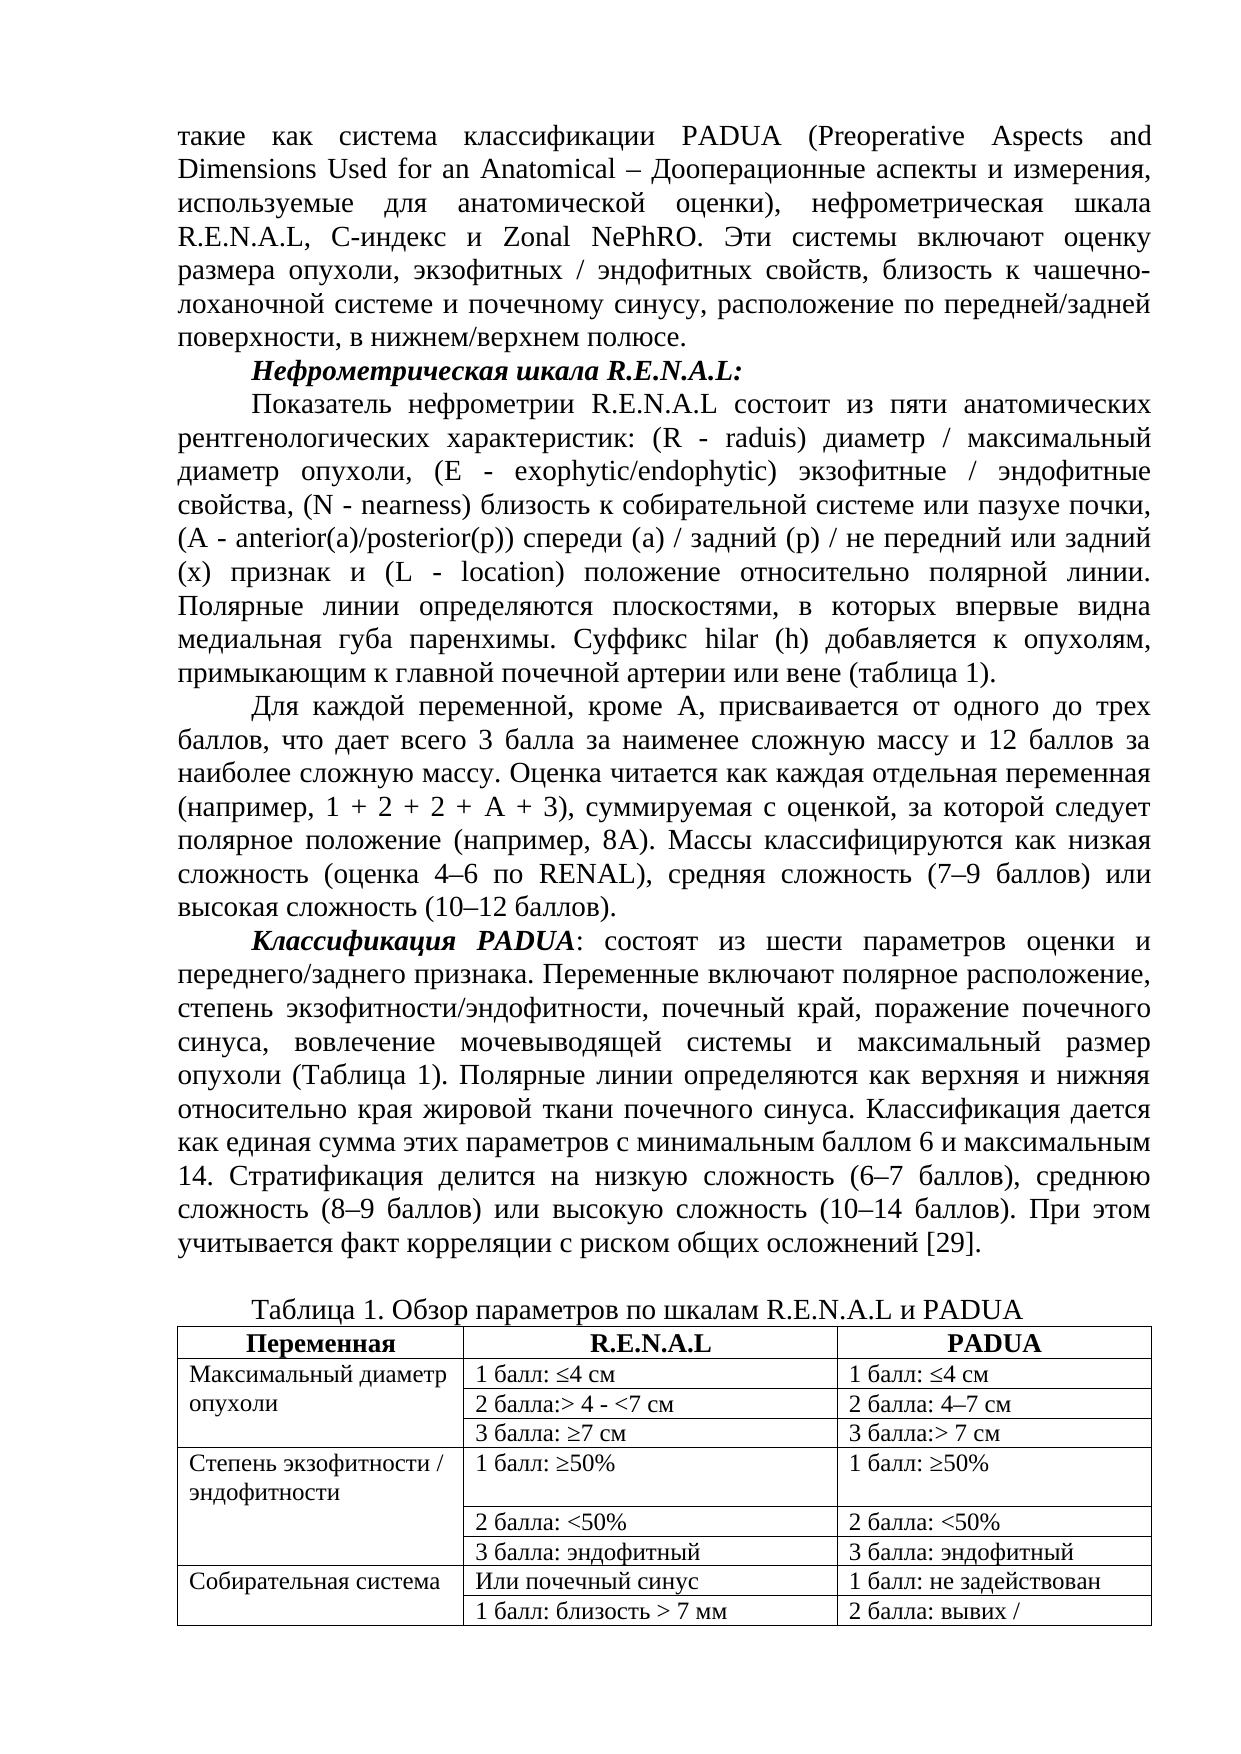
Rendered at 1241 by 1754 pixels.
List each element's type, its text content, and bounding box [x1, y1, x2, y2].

table_cell 1 балл: ≤4 см [838, 1359, 1151, 1388]
table_cell 3 балла: ≥7 см [464, 1419, 837, 1447]
table_header PADUA [838, 1327, 1151, 1358]
table_cell Собирательная система [178, 1566, 463, 1625]
table_cell 3 балла:> 7 см [838, 1419, 1151, 1447]
table_cell 2 балла: <50% [464, 1507, 837, 1536]
table_cell 1 балл: ≥50% [464, 1448, 837, 1506]
table_cell 2 балла: 4–7 см [838, 1389, 1151, 1417]
table_cell 3 балла: эндофитный [838, 1537, 1151, 1565]
text Таблица 1. Обзор параметров по шкалам R.E.N.A.L и PADUA [177, 1292, 1152, 1326]
table_cell 1 балл: ≥50% [838, 1448, 1151, 1506]
text Для каждой переменной, кроме A, присваивается от одного до трех баллов, что дает всего 3 балла за наименее сложную массу и 12 баллов за наиболее сложную массу. Оценка читается как каждая отдельная переменная (например, 1 + 2 + 2 + A + 3), суммируемая с оценкой, за которой следует полярное положение (например, 8A). Массы классифицируются как низкая сложность (оценка 4–6 по RENAL), средняя сложность (7–9 баллов) или высокая сложность (10–12 баллов). [177, 688, 1152, 923]
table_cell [464, 1596, 837, 1625]
text Классификация PADUA: состоят из шести параметров оценки и переднего/заднего признака. Переменные включают полярное расположение, степень экзофитности/эндофитности, почечный край, поражение почечного синуса, вовлечение мочевыводящей системы и максимальный размер опухоли (Таблица 1). Полярные линии определяются как верхняя и нижняя относительно края жировой ткани почечного синуса. Классификация дается как единая сумма этих параметров с минимальным баллом 6 и максимальным 14. Стратификация делится на низкую сложность (6–7 баллов), среднюю сложность (8–9 баллов) или высокую сложность (10–14 баллов). При этом учитывается факт корреляции с риском общих осложнений [29]. [177, 923, 1152, 1258]
table_header Переменная [178, 1327, 463, 1358]
table_cell 1 балл: не задействован [838, 1566, 1151, 1595]
table_header R.E.N.A.L [464, 1327, 837, 1358]
table_cell 3 балла: эндофитный [464, 1537, 837, 1565]
table_cell Или почечный синус [464, 1566, 837, 1595]
table_cell 2 балла: <50% [838, 1507, 1151, 1536]
table_cell 1 балл: ≤4 см [464, 1359, 837, 1388]
table_cell Степень экзофитности / эндофитности [178, 1448, 463, 1565]
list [177, 118, 1152, 353]
text Показатель нефрометрии R.E.N.A.L состоит из пяти анатомических рентгенологических характеристик: (R - raduis) диаметр / максимальный диаметр опухоли, (E - exophytic/endophytic) экзофитные / эндофитные свойства, (N - nearness) близость к собирательной системе или пазухе почки, (A - anterior(a)/posterior(p)) спереди (a) / задний (p) / не передний или задний (x) признак и (L - location) положение относительно полярной линии. Полярные линии определяются плоскостями, в которых впервые видна медиальная губа паренхимы. Суффикс hilar (h) добавляется к опухолям, примыкающим к главной почечной артерии или вене (таблица 1). [177, 386, 1152, 688]
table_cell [838, 1596, 1151, 1625]
table_cell Максимальный диаметр опухоли [178, 1359, 463, 1447]
text Нефрометрическая шкала R.E.N.A.L: [177, 353, 1152, 386]
table_cell 2 балла:> 4 - <7 см [464, 1389, 837, 1417]
